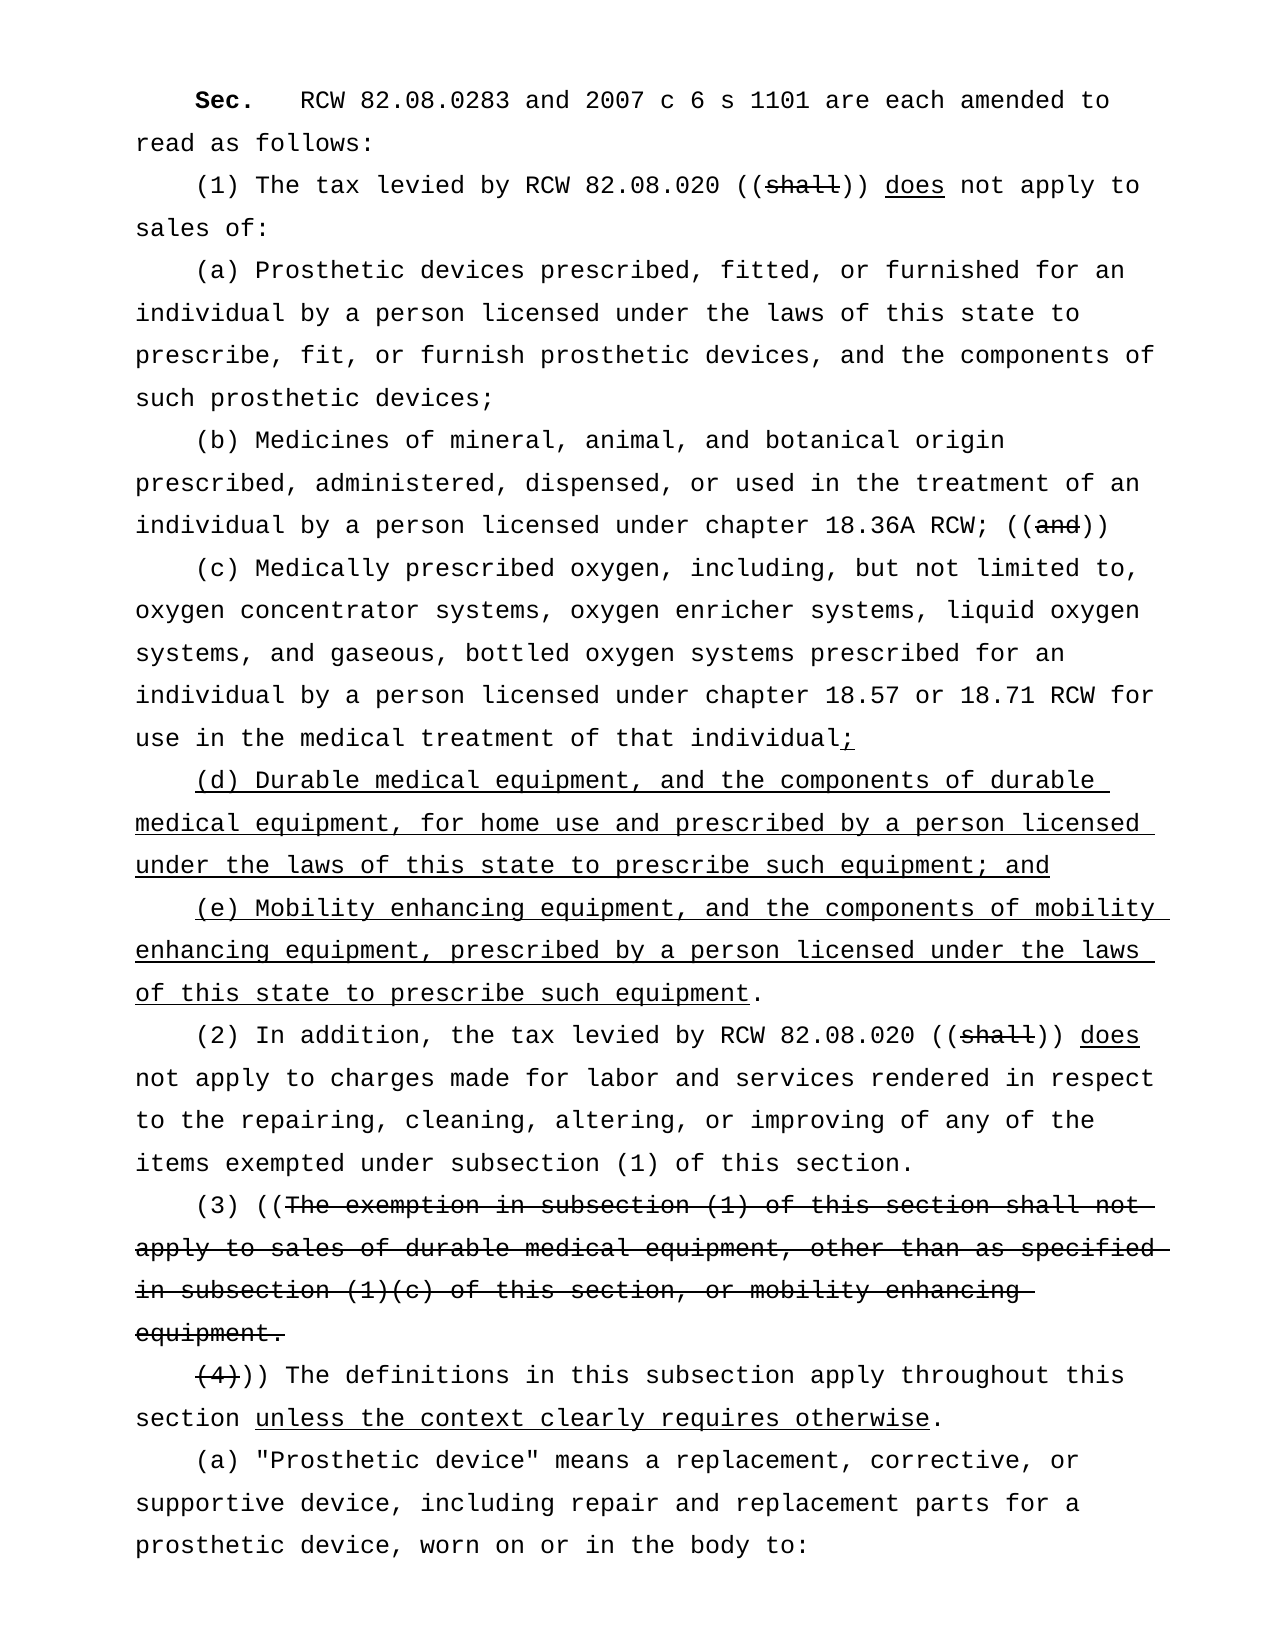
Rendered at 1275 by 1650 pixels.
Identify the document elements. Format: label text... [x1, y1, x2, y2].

text (e) Mobility enhancing equipment, and the components of mobility enhancing equipment, prescribed by a person licensed under the laws of this state to prescribe such equipment. [135, 882, 1170, 1010]
text Sec. RCW 82.08.0283 and 2007 c 6 s 1101 are each amended to read as follows: [135, 75, 1170, 160]
text (1) The tax levied by RCW 82.08.020 ((shall)) does not apply to sales of: [135, 160, 1170, 245]
text (3) ((The exemption in subsection (1) of this section shall not apply to sales of durable medical equipment, other than as specified in subsection (1)(c) of this section, or mobility enhancing equipment. [135, 1251, 1170, 1350]
text (d) Durable medical equipment, and the components of durable medical equipment, for home use and prescribed by a person licensed under the laws of this state to prescribe such equipment; and [135, 755, 1170, 882]
text (2) In addition, the tax levied by RCW 82.08.020 ((shall)) does not apply to charges made for labor and services rendered in respect to the repairing, cleaning, altering, or improving of any of the items exempted under subsection (1) of this section. [135, 1010, 1170, 1180]
text (3) ((The exemption in subsection (1) of this section shall not apply to sales of durable medical equipment, other than as specified in subsection (1)(c) of this section, or mobility enhancing equipment. [135, 1180, 1170, 1249]
text (a) "Prosthetic device" means a replacement, corrective, or supportive device, including repair and replacement parts for a prosthetic device, worn on or in the body to: [135, 1435, 1170, 1562]
text (b) Medicines of mineral, animal, and botanical origin prescribed, administered, dispensed, or used in the treatment of an individual by a person licensed under chapter 18.36A RCW; ((and)) [135, 415, 1170, 542]
text (4))) The definitions in this subsection apply throughout this section unless the context clearly requires otherwise. [135, 1350, 1170, 1435]
text (c) Medically prescribed oxygen, including, but not limited to, oxygen concentrator systems, oxygen enricher systems, liquid oxygen systems, and gaseous, bottled oxygen systems prescribed for an individual by a person licensed under chapter 18.57 or 18.71 RCW for use in the medical treatment of that individual; [135, 542, 1170, 755]
text (a) Prosthetic devices prescribed, fitted, or furnished for an individual by a person licensed under the laws of this state to prescribe, fit, or furnish prosthetic devices, and the components of such prosthetic devices; [135, 245, 1170, 415]
